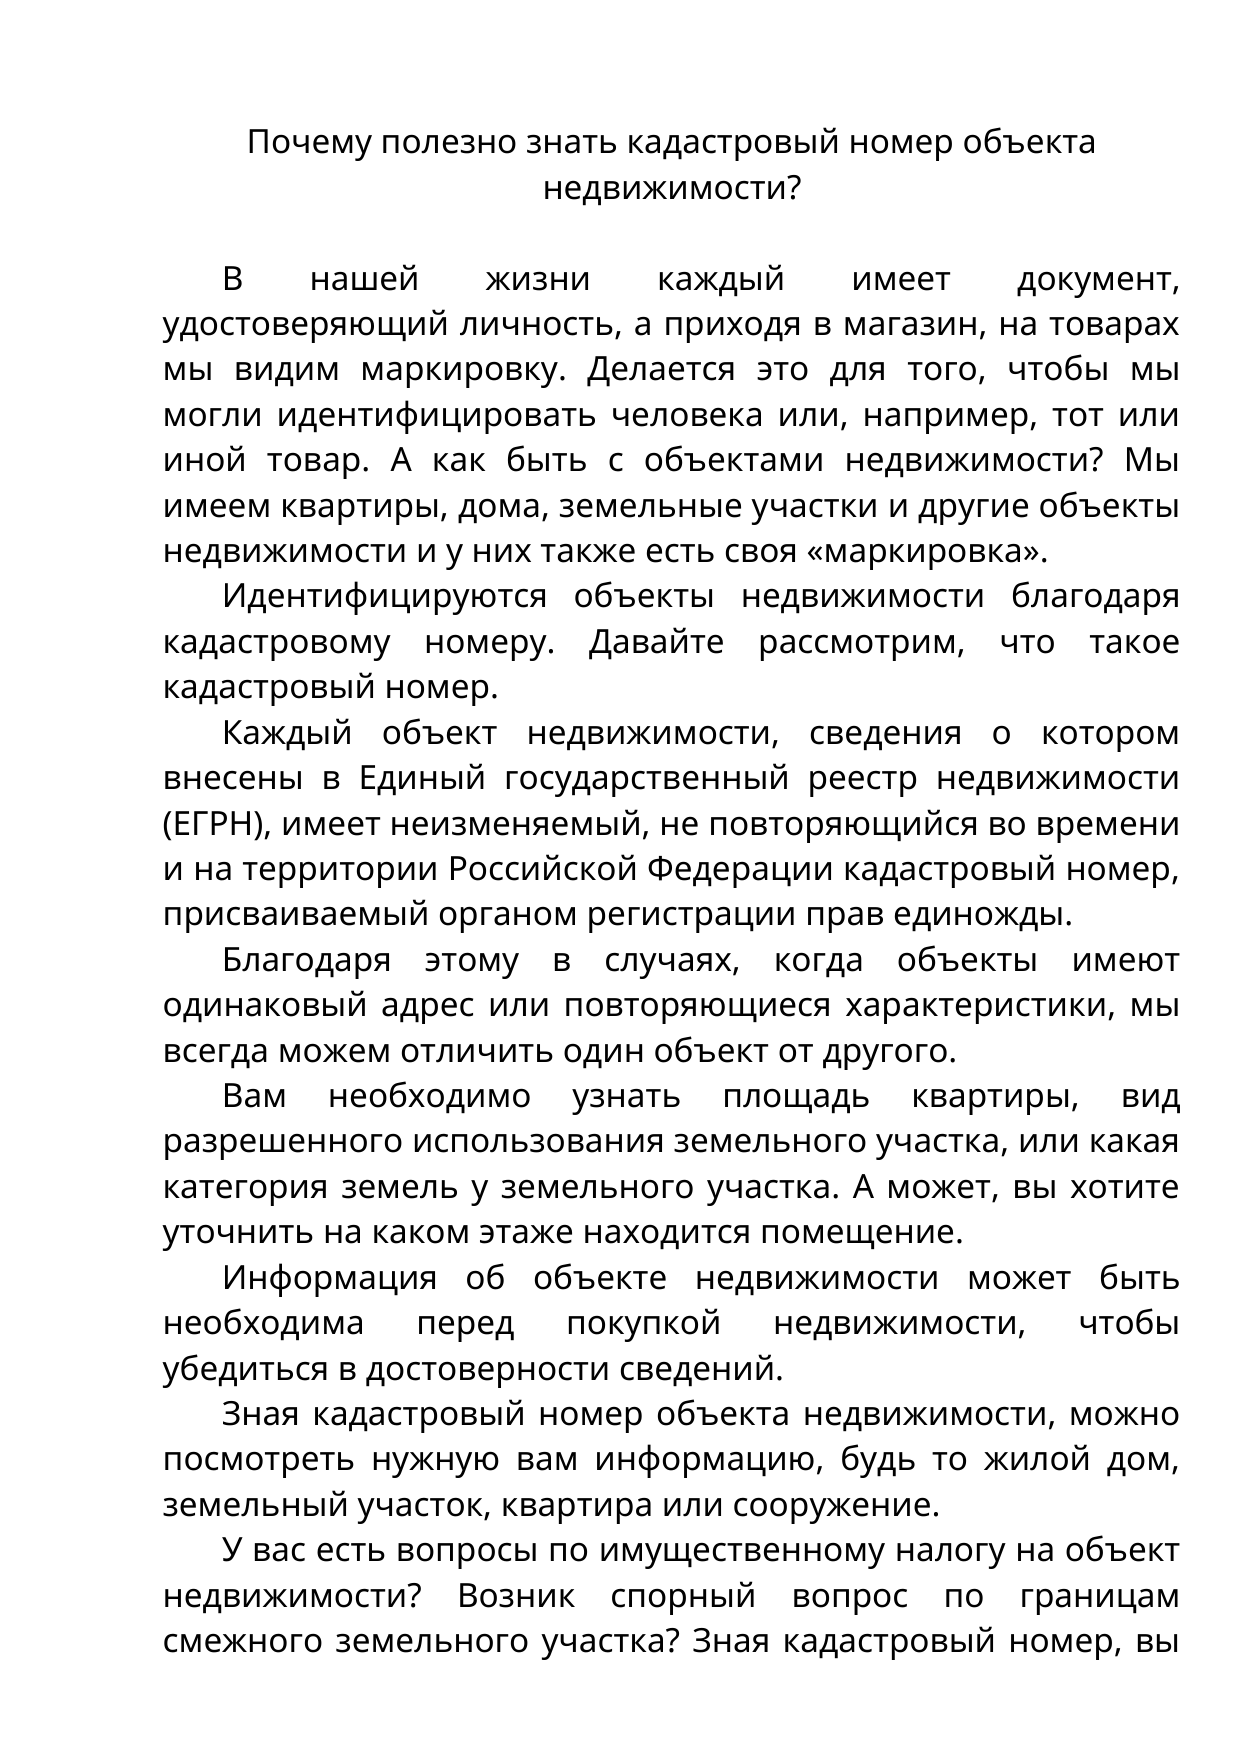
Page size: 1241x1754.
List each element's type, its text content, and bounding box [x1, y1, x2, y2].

text В нашей жизни каждый имеет документ, удостоверяющий личность, а приходя в магазин, на товарах мы видим маркировку. Делается это для того, чтобы мы могли идентифицировать человека или, например, тот или иной товар. А как быть с объектами недвижимости? Мы имеем квартиры, дома, земельные участки и другие объекты недвижимости и у них также есть своя «маркировка». [162, 254, 1181, 572]
text Идентифицируются объекты недвижимости благодаря кадастровому номеру. Давайте рассмотрим, что такое кадастровый номер. [162, 572, 1181, 708]
text Информация об объекте недвижимости может быть необходима перед покупкой недвижимости, чтобы убедиться в достоверности сведений. [162, 1253, 1181, 1390]
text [162, 1526, 1181, 1662]
text Благодаря этому в случаях, когда объекты имеют одинаковый адрес или повторяющиеся характеристики, мы всегда можем отличить один объект от другого. [162, 936, 1181, 1072]
text Вам необходимо узнать площадь квартиры, вид разрешенного использования земельного участка, или какая категория земель у земельного участка. А может, вы хотите уточнить на каком этаже находится помещение. [162, 1072, 1181, 1253]
text Зная кадастровый номер объекта недвижимости, можно посмотреть нужную вам информацию, будь то жилой дом, земельный участок, квартира или сооружение. [162, 1390, 1181, 1526]
text Каждый объект недвижимости, сведения о котором внесены в Единый государственный реестр недвижимости (ЕГРН), имеет неизменяемый, не повторяющийся во времени и на территории Российской Федерации кадастровый номер, присваиваемый органом регистрации прав единожды. [162, 708, 1181, 936]
text Почему полезно знать кадастровый номер объекта недвижимости? [162, 118, 1181, 209]
